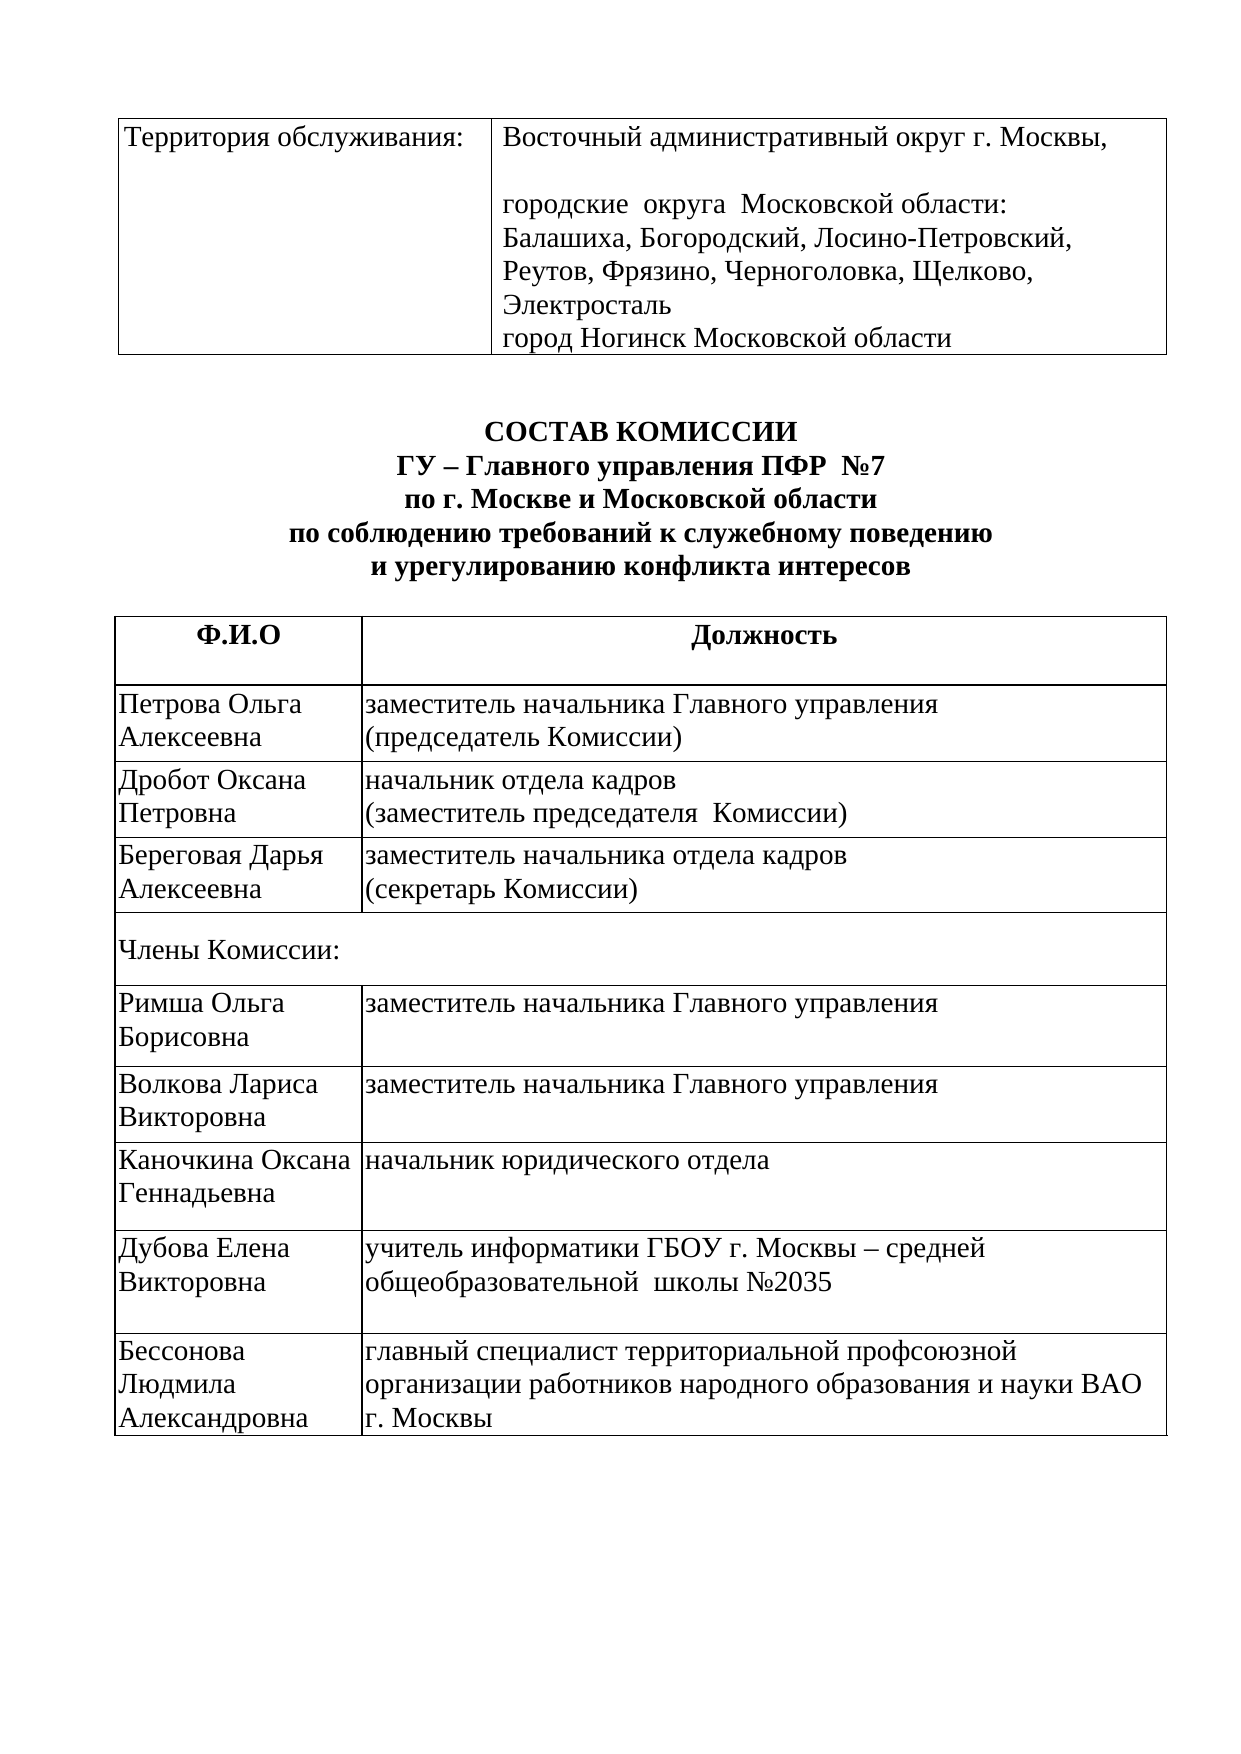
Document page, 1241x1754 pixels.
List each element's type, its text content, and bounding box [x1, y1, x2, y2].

table_header Территория обслуживания: [119, 119, 491, 354]
table_cell Петрова Ольга Алексеевна [116, 686, 361, 761]
table_cell Дробот Оксана Петровна [116, 762, 361, 837]
table_cell Бессонова Людмила Александровна [116, 1334, 361, 1435]
table_header СОСТАВ КОМИССИИ ГУ – Главного управления ПФР №7 по г. Москве и Московской области по соблюдению требований к служебному поведению и урегулированию конфликта интересов [115, 414, 1167, 616]
table_cell главный специалист территориальной профсоюзной организации работников народного образования и науки ВАО г. Москвы [363, 1334, 1166, 1435]
table_cell Должность [363, 617, 1166, 684]
table_cell заместитель начальника Главного управления [363, 1067, 1166, 1141]
table_cell Береговая Дарья Алексеевна [116, 838, 361, 912]
table_cell Дубова Елена Викторовна [116, 1231, 361, 1333]
table_cell Римша Ольга Борисовна [116, 986, 361, 1066]
table_cell учитель информатики ГБОУ г. Москвы – средней общеобразовательной школы №2035 [363, 1231, 1166, 1333]
table_cell начальник юридического отдела [363, 1143, 1166, 1230]
table_cell начальник отдела кадров (заместитель председателя Комиссии) [363, 762, 1166, 837]
table_cell заместитель начальника отдела кадров (секретарь Комиссии) [363, 838, 1166, 912]
table_cell Ф.И.О [116, 617, 361, 684]
table_cell Волкова Лариса Викторовна [116, 1067, 361, 1141]
table_cell заместитель начальника Главного управления (председатель Комиссии) [363, 686, 1166, 761]
table_cell Члены Комиссии: [116, 913, 1166, 985]
table_cell Каночкина Оксана Геннадьевна [116, 1143, 361, 1230]
table_header Восточный административный округ г. Москвы, городские округа Московской области: Балашиха, Богородский, Лосино-Петровский, Реутов, Фрязино, Черноголовка, Щелково, Электросталь город Ногинск Московской области [492, 119, 1166, 354]
table_cell заместитель начальника Главного управления [363, 986, 1166, 1066]
